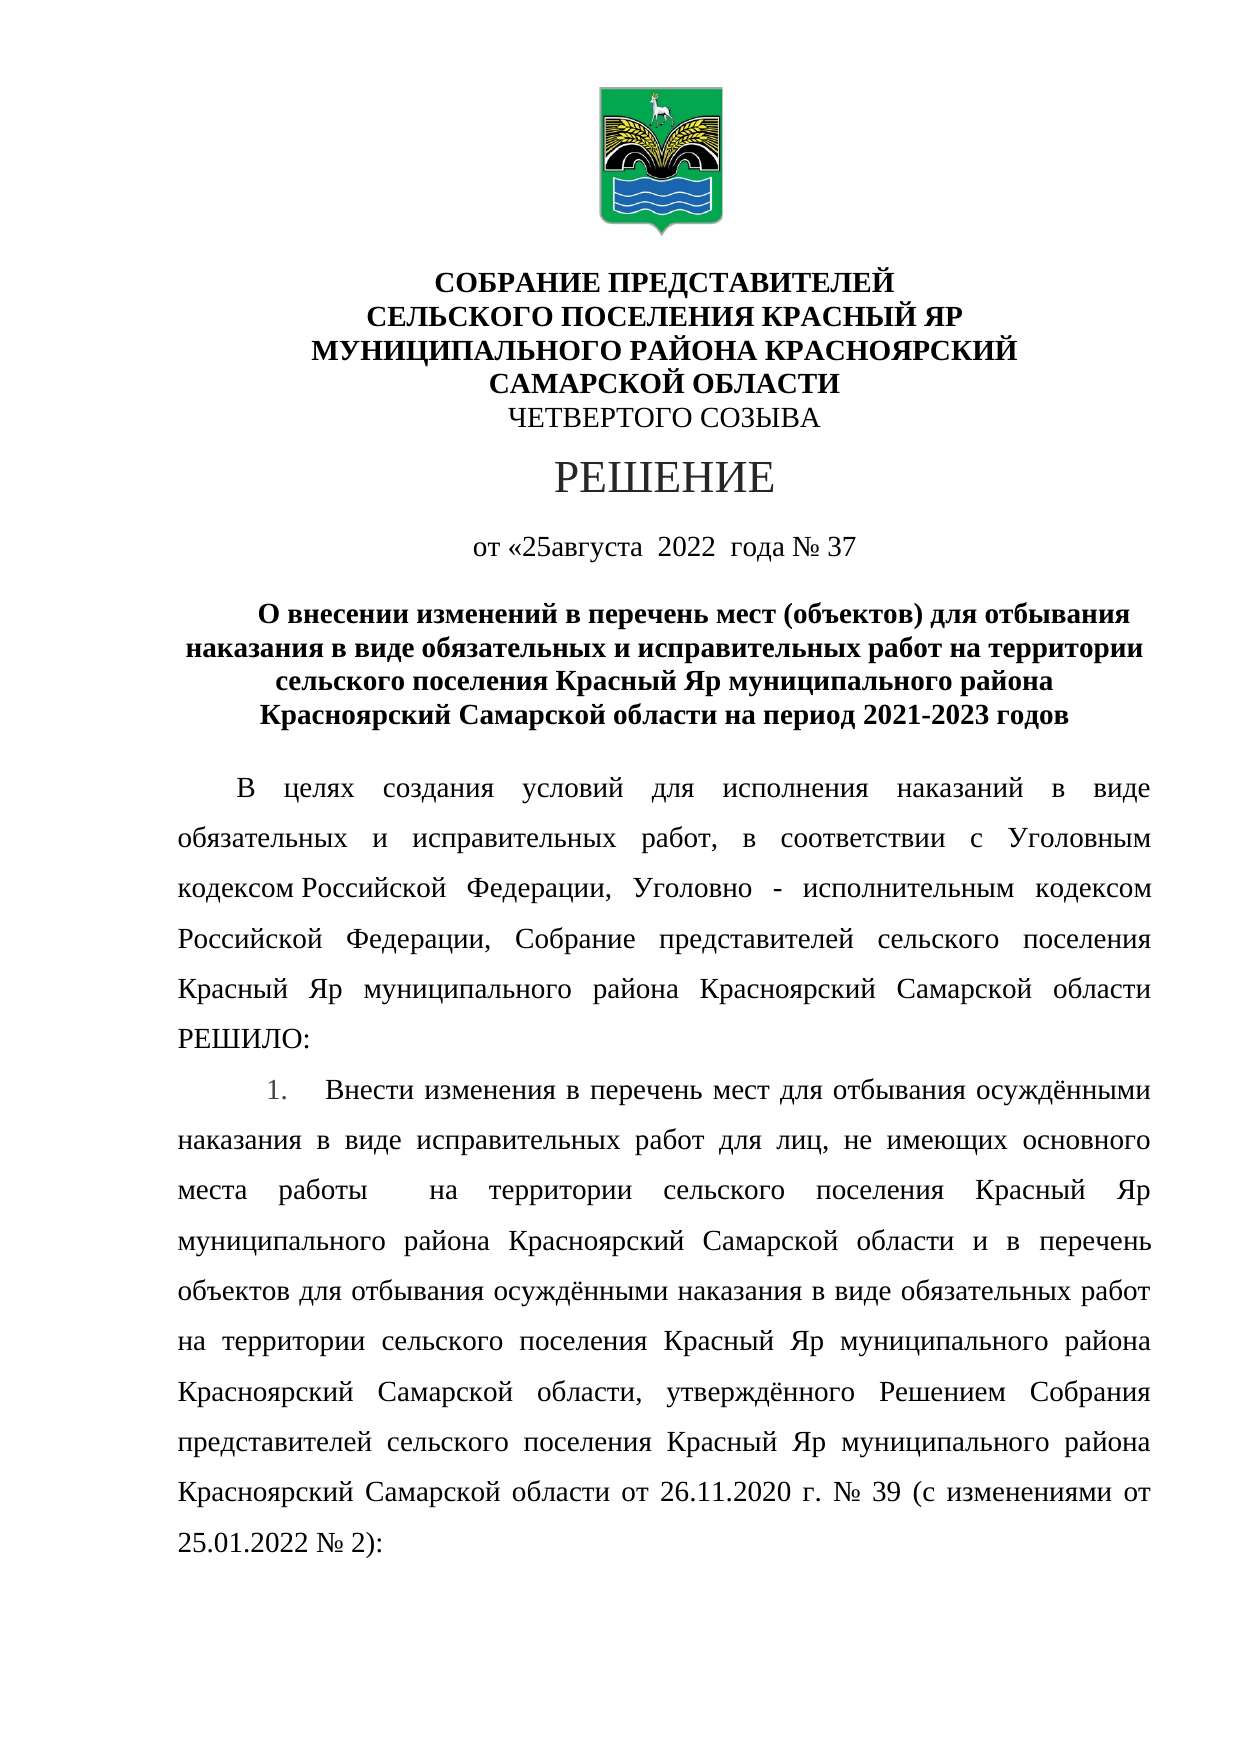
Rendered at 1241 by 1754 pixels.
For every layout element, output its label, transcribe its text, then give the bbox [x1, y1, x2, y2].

subtitle РЕШЕНИЕ [177, 450, 1152, 503]
text В целях создания условий для исполнения наказаний в виде обязательных и исправительных работ, в соответствии с Уголовным кодексом Российской Федерации, Уголовно - исполнительным кодексом Российской Федерации, Собрание представителей сельского поселения Красный Яр муниципального района Красноярский Самарской области РЕШИЛО: [177, 770, 1152, 1055]
list Внести изменения в перечень мест для отбывания осуждёнными наказания в виде исправительных работ для лиц, не имеющих основного места работы на территории сельского поселения Красный Яр муниципального района Красноярский Самарской области и в перечень объектов для отбывания осуждёнными наказания в виде обязательных работ на территории сельского поселения Красный Яр муниципального района Красноярский Самарской области, утверждённого Решением Собрания представителей сельского поселения Красный Яр муниципального района Красноярский Самарской области от 26.11.2020 г. № 39 (с изменениями от 25.01.2022 № 2): [177, 1072, 1152, 1558]
text СЕЛЬСКОГО ПОСЕЛЕНИЯ КРАСНЫЙ ЯР [177, 299, 1152, 333]
text СОБРАНИЕ ПРЕДСТАВИТЕЛЕЙ [177, 266, 1152, 299]
text О внесении изменений в перечень мест (объектов) для отбывания наказания в виде обязательных и исправительных работ на территории сельского поселения Красный Яр муниципального района Красноярский Самарской области на период 2021-2023 годов [177, 596, 1152, 730]
text от «25августа 2022 года № 37 [177, 529, 1152, 563]
text МУНИЦИПАЛЬНОГО РАЙОНА КРАСНОЯРСКИЙ [177, 333, 1152, 366]
text ЧЕТВЕРТОГО СОЗЫВА [177, 400, 1152, 433]
text САМАРСКОЙ ОБЛАСТИ [177, 366, 1152, 400]
picture [599, 87, 723, 237]
